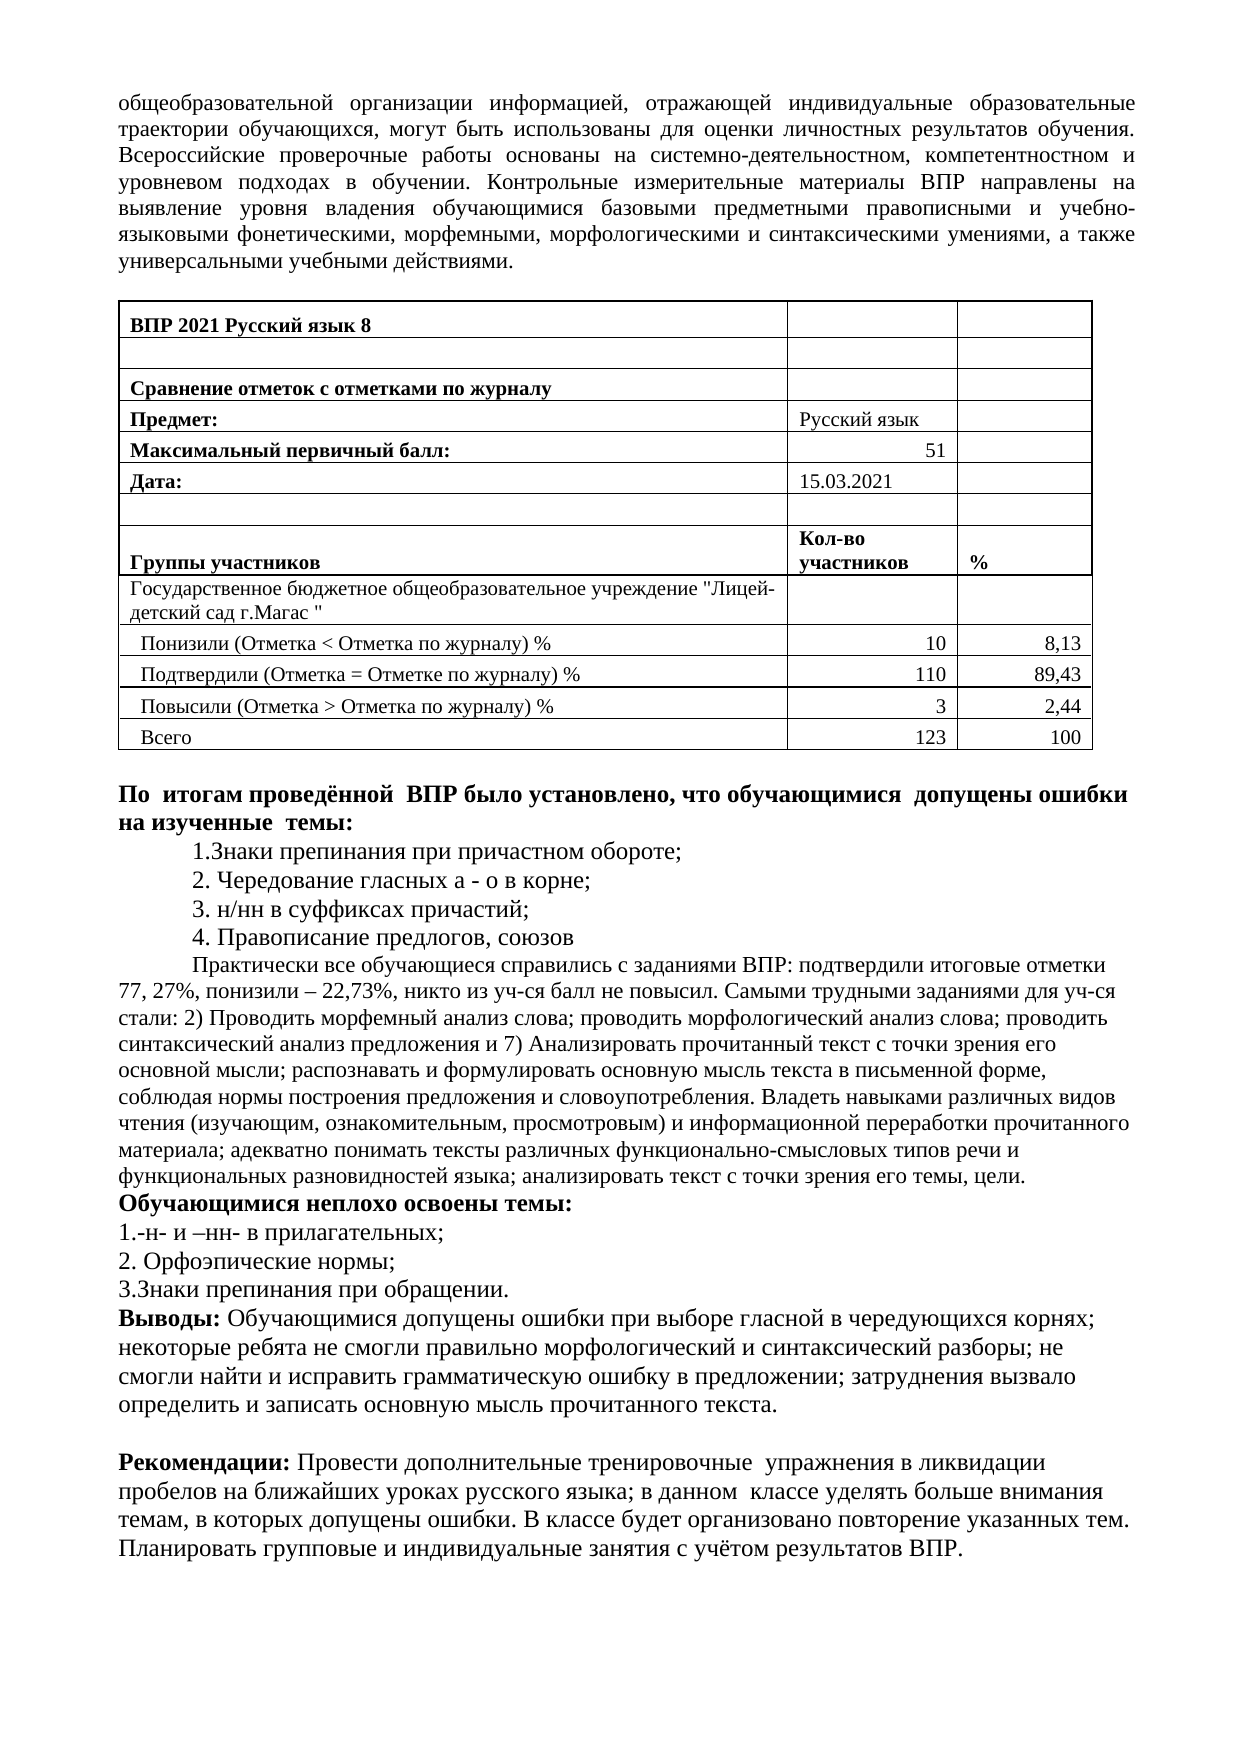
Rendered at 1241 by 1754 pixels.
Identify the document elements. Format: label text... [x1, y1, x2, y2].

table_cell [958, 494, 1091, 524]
text 3. н/нн в суффиксах причастий; [118, 894, 1137, 922]
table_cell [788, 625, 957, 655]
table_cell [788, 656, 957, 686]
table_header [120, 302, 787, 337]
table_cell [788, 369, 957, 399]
text Выводы: Обучающимися допущены ошибки при выборе гласной в чередующихся корнях; некоторые ребята не смогли правильно морфологический и синтаксический разборы; не смогли найти и исправить грамматическую ошибку в предложении; затруднения вызвало определить и записать основную мысль прочитанного текста. [118, 1303, 1137, 1418]
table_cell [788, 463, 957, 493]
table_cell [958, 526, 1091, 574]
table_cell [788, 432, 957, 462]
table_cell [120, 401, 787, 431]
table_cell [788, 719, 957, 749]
text 2. Орфоэпические нормы; [118, 1246, 1137, 1274]
text 1.Знаки препинания при причастном обороте; [118, 836, 1137, 865]
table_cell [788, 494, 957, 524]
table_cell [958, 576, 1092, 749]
text По итогам проведённой ВПР было установлено, что обучающимися допущены ошибки на изученные темы: [118, 779, 1137, 836]
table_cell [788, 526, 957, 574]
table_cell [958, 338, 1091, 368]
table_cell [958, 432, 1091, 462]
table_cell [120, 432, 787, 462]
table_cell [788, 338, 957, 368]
text Рекомендации: Провести дополнительные тренировочные упражнения в ликвидации пробелов на ближайших уроках русского языка; в данном классе уделять больше внимания темам, в которых допущены ошибки. В классе будет организовано повторение указанных тем. Планировать групповые и индивидуальные занятия с учётом результатов ВПР. [118, 1447, 1137, 1562]
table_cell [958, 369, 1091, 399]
text 4. Правописание предлогов, союзов [118, 922, 1137, 951]
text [118, 89, 1137, 273]
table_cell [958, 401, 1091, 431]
text 1.-н- и –нн- в прилагательных; [118, 1217, 1137, 1246]
text Практически все обучающиеся справились с заданиями ВПР: подтвердили итоговые отметки 77, 27%, понизили – 22,73%, никто из уч-ся балл не повысил. Самыми трудными заданиями для уч-ся стали: 2) Проводить морфемный анализ слова; проводить морфологический анализ слова; проводить синтаксический анализ предложения и 7) Анализировать прочитанный текст с точки зрения его основной мысли; распознавать и формулировать основную мысль текста в письменной форме, соблюдая нормы построения предложения и словоупотребления. Владеть навыками различных видов чтения (изучающим, ознакомительным, просмотровым) и информационной переработки прочитанного материала; адекватно понимать тексты различных функционально-смысловых типов речи и функциональных разновидностей языка; анализировать текст с точки зрения его темы, цели. [118, 951, 1137, 1188]
text 3.Знаки препинания при обращении. [118, 1274, 1137, 1303]
text 2. Чередование гласных а - о в корне; [118, 865, 1137, 894]
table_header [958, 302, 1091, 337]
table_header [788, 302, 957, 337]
text Обучающимися неплохо освоены темы: [118, 1188, 1137, 1217]
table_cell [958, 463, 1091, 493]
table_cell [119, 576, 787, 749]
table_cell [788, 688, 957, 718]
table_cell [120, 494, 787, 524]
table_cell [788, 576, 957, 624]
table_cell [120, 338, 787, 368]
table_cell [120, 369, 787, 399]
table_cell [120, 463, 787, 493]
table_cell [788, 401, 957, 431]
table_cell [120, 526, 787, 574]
